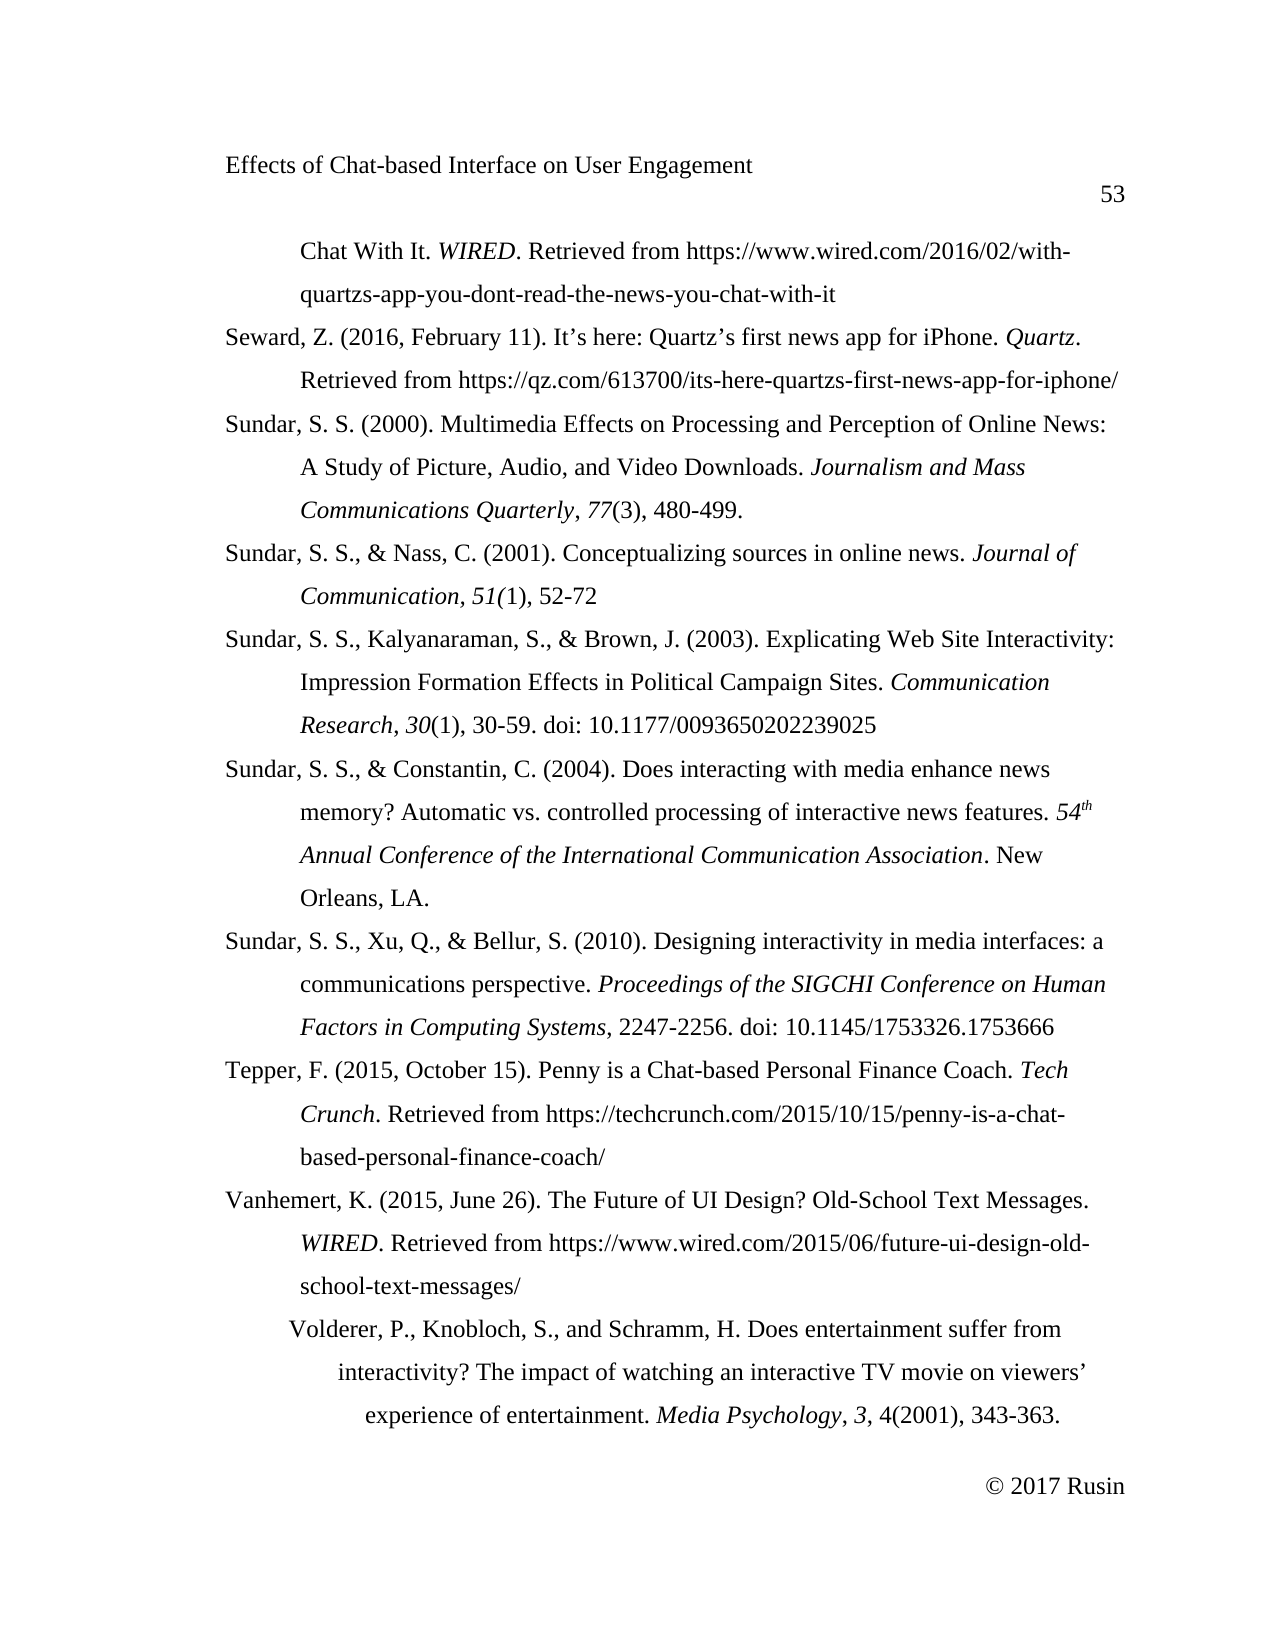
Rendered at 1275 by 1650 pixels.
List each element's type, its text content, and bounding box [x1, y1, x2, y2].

text Sundar, S. S., Xu, Q., & Bellur, S. (2010). Designing interactivity in media interfaces: a communications perspective. Proceedings of the SIGCHI Conference on Human Factors in Computing Systems, 2247-2256. doi: 10.1145/1753326.1753666 [225, 926, 1125, 1041]
text Vanhemert, K. (2015, June 26). The Future of UI Design? Old-School Text Messages. WIRED. Retrieved from https://www.wired.com/2015/06/future-ui-design-old-school-text-messages/ [225, 1185, 1125, 1300]
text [225, 1314, 1125, 1429]
text Sundar, S. S., Kalyanaraman, S., & Brown, J. (2003). Explicating Web Site Interactivity: Impression Formation Effects in Political Campaign Sites. Communication Research, 30(1), 30-59. doi: 10.1177/0093650202239025 [225, 624, 1125, 739]
text Seward, Z. (2016, February 11). It’s here: Quartz’s first news app for iPhone. Quartz. Retrieved from https://qz.com/613700/its-here-quartzs-first-news-app-for-iphone/ [225, 322, 1125, 394]
text Tepper, F. (2015, October 15). Penny is a Chat-based Personal Finance Coach. Tech Crunch. Retrieved from https://techcrunch.com/2015/10/15/penny-is-a-chat-based-personal-finance-coach/ [225, 1056, 1125, 1171]
text Sundar, S. S. (2000). Multimedia Effects on Processing and Perception of Online News: A Study of Picture, Audio, and Video Downloads. Journalism and Mass Communications Quarterly, 77(3), 480-499. [225, 409, 1125, 524]
text Sundar, S. S., & Nass, C. (2001). Conceptualizing sources in online news. Journal of Communication, 51(1), 52-72 [225, 538, 1125, 610]
text Sundar, S. S., & Constantin, C. (2004). Does interacting with media enhance news memory? Automatic vs. controlled processing of interactive news features. 54th Annual Conference of the International Communication Association. New Orleans, LA. [225, 754, 1125, 912]
